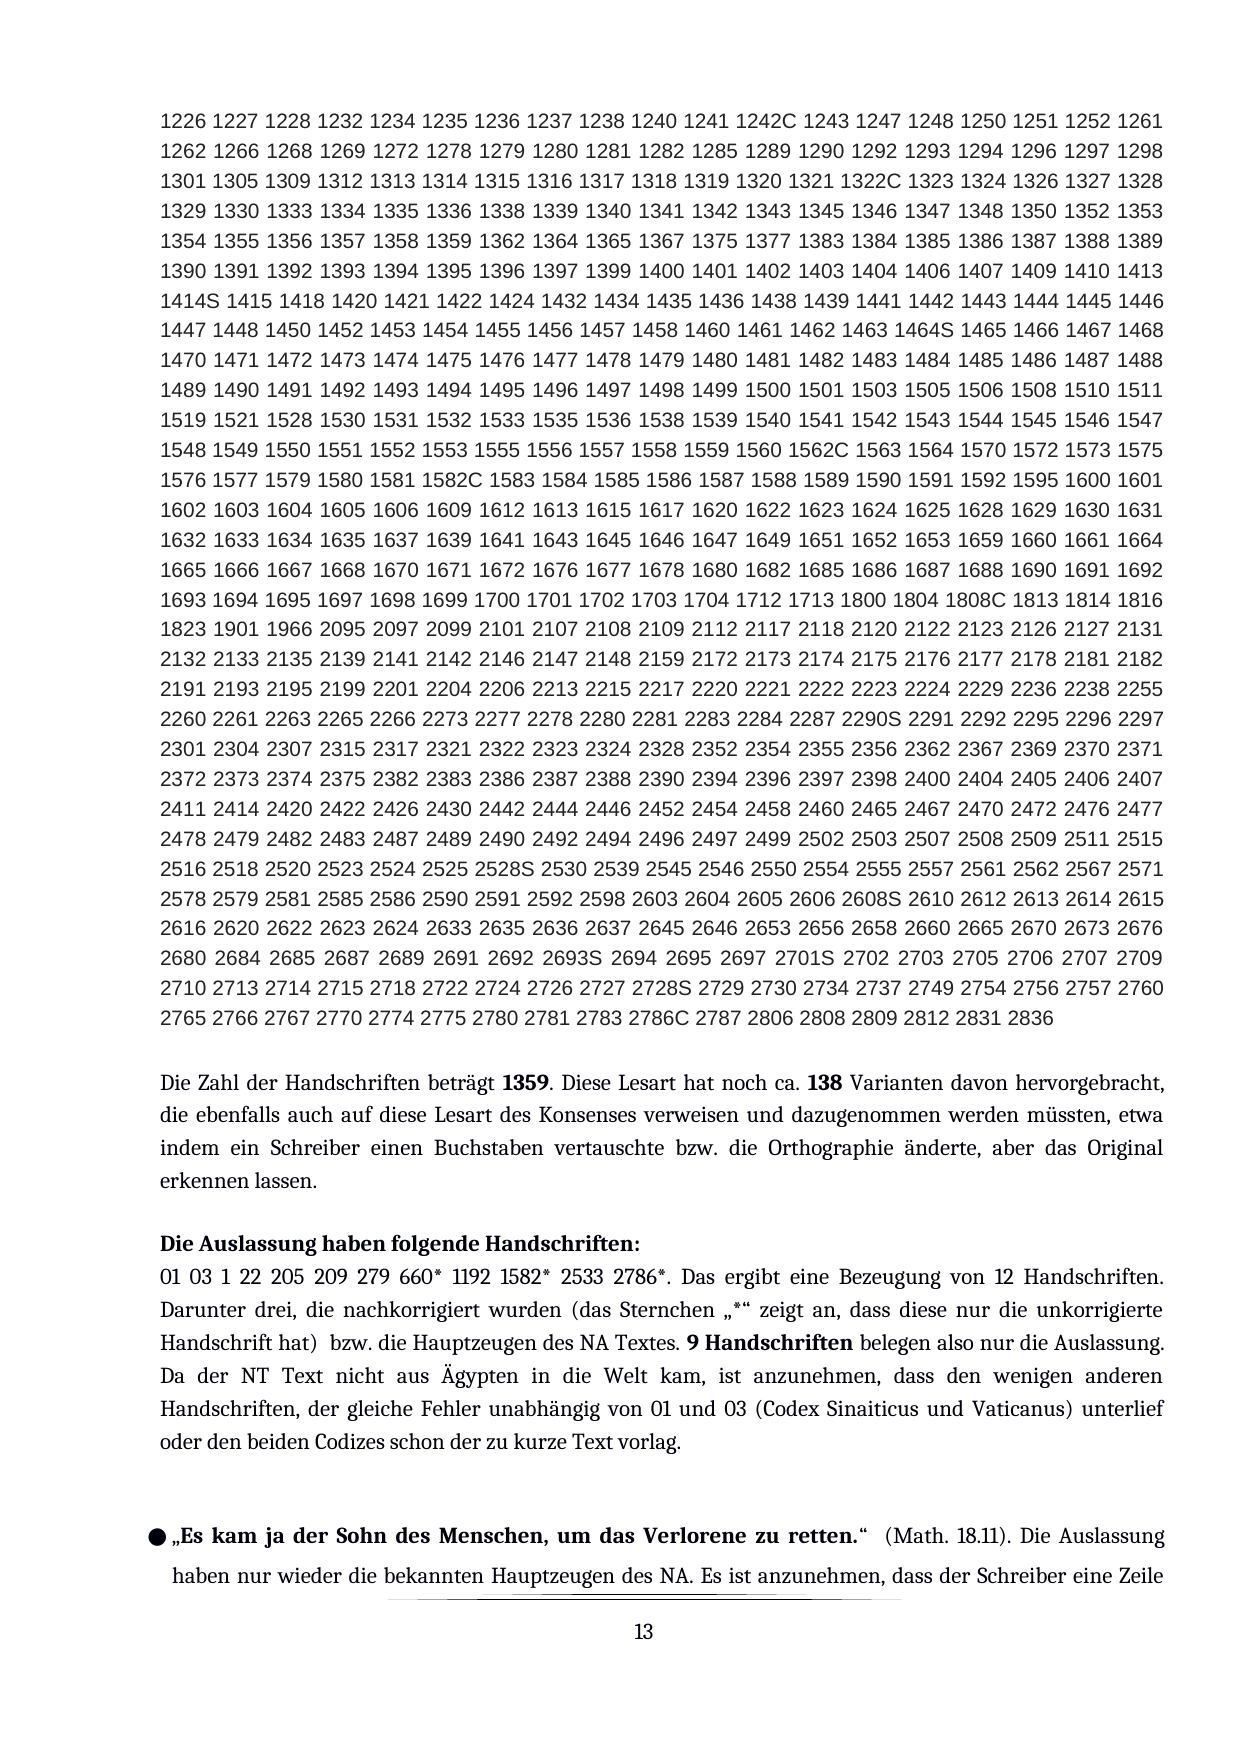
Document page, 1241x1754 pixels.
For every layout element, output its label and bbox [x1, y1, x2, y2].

list [122, 109, 1165, 1455]
list [147, 1510, 1165, 1590]
